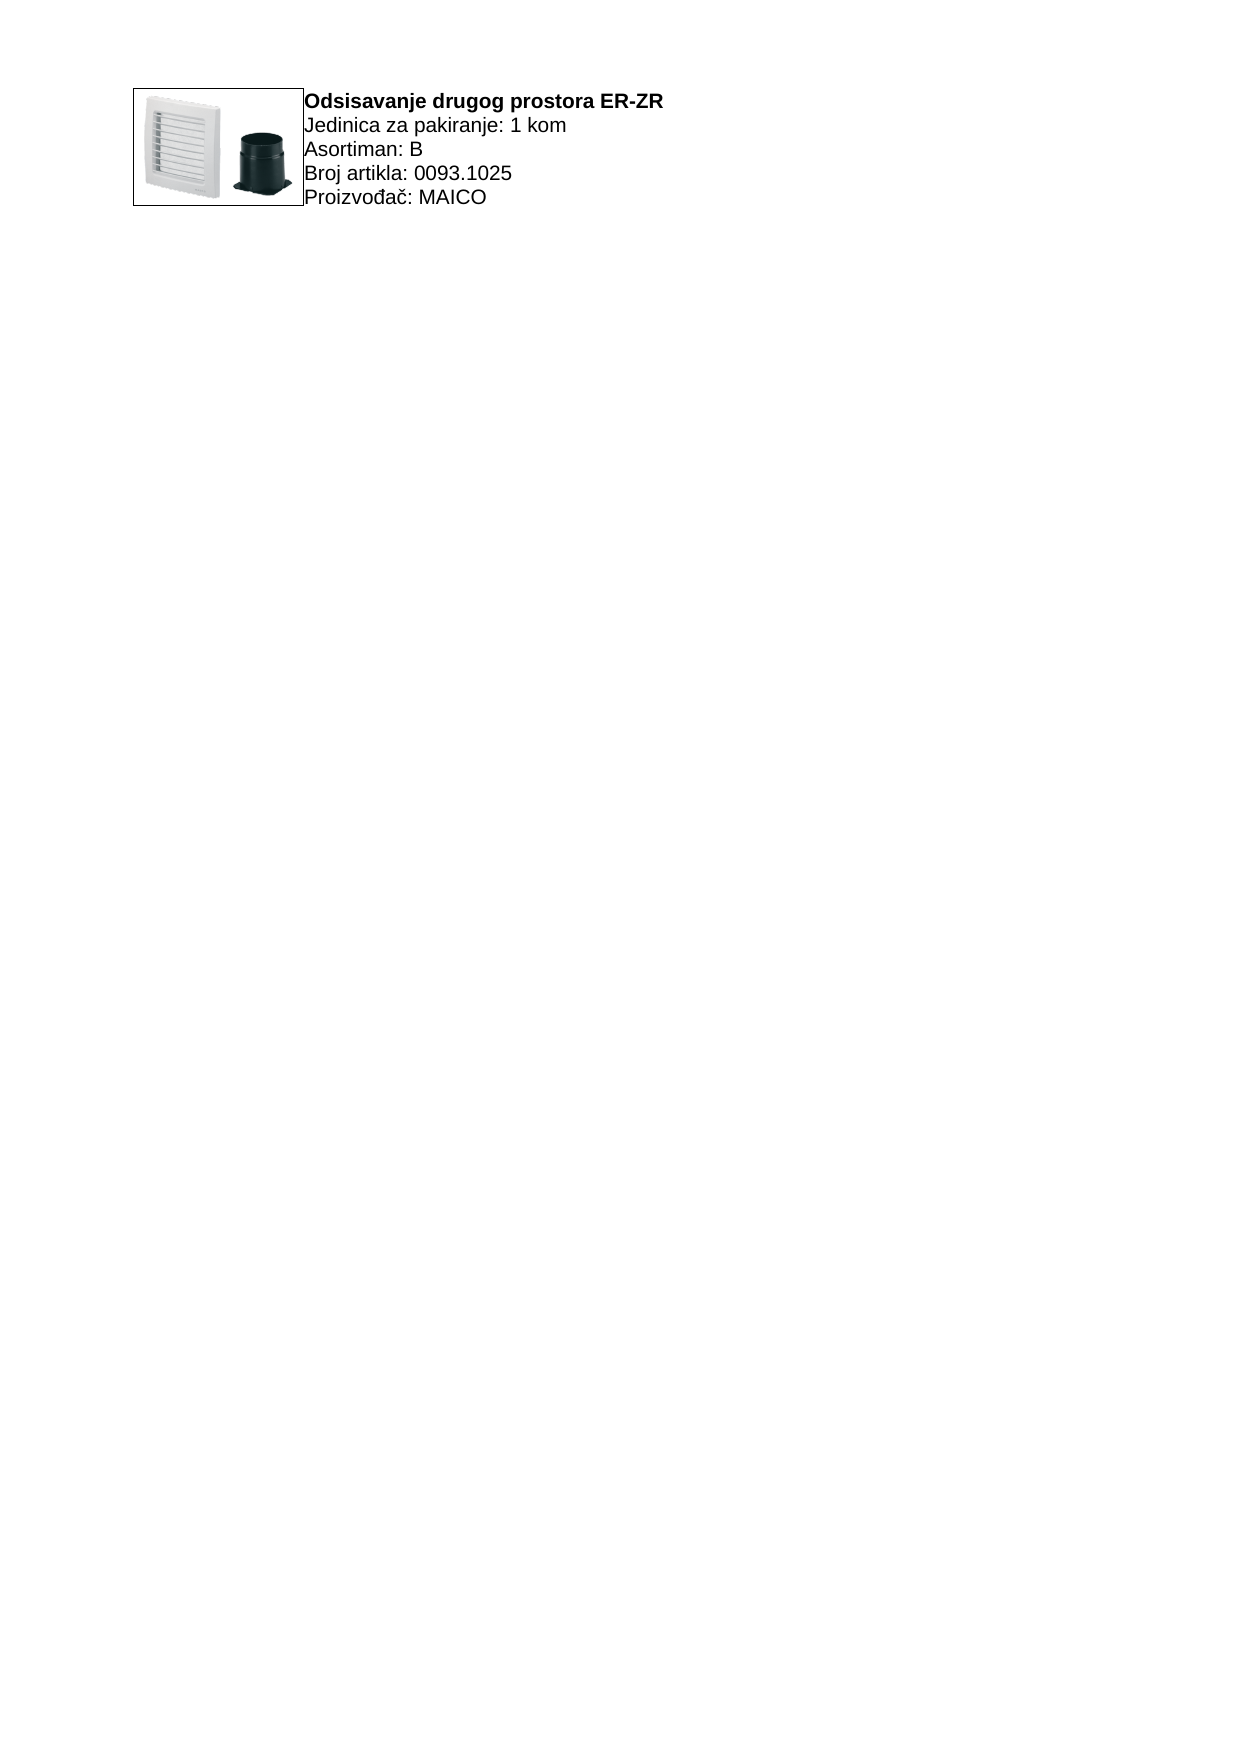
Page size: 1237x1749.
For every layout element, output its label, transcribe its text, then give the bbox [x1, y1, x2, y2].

text Odsisavanje drugog prostora ER-ZRJedinica za pakiranje: 1 komAsortiman: B Broj artikla: 0093.1025Proizvođač: MAICO [133, 89, 1148, 208]
picture [134, 89, 303, 205]
